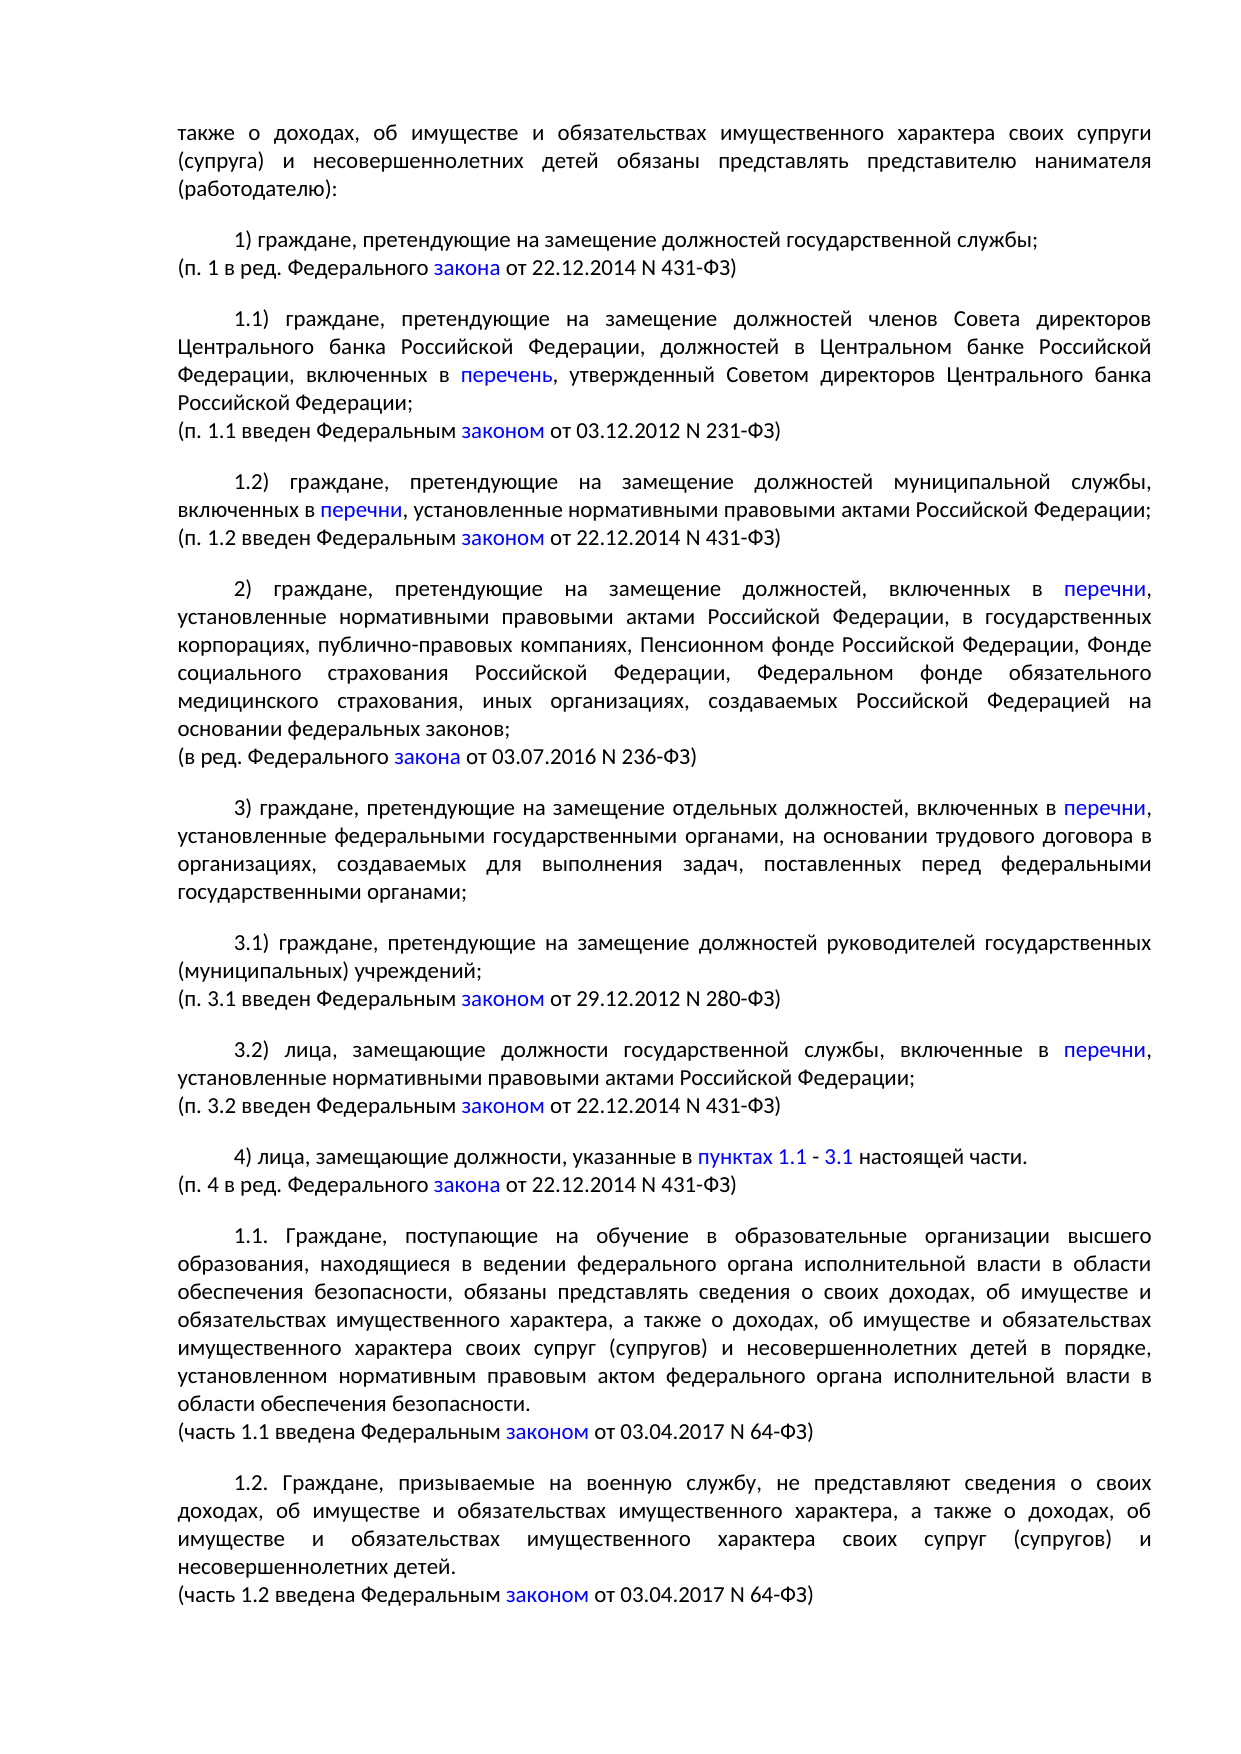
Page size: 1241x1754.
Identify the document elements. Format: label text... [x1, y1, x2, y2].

text 1.2) граждане, претендующие на замещение должностей муниципальной службы, включенных в перечни, установленные нормативными правовыми актами Российской Федерации; [177, 467, 1152, 523]
text 2) граждане, претендующие на замещение должностей, включенных в перечни, установленные нормативными правовыми актами Российской Федерации, в государственных корпорациях, публично-правовых компаниях, Пенсионном фонде Российской Федерации, Фонде социального страхования Российской Федерации, Федеральном фонде обязательного медицинского страхования, иных организациях, создаваемых Российской Федерацией на основании федеральных законов; [177, 574, 1152, 742]
text (п. 1.1 введен Федеральным законом от 03.12.2012 N 231-ФЗ) [177, 416, 1152, 444]
text (п. 3.2 введен Федеральным законом от 22.12.2014 N 431-ФЗ) [177, 1091, 1152, 1119]
text 3) граждане, претендующие на замещение отдельных должностей, включенных в перечни, установленные федеральными государственными органами, на основании трудового договора в организациях, создаваемых для выполнения задач, поставленных перед федеральными государственными органами; [177, 793, 1152, 905]
text (часть 1.2 введена Федеральным законом от 03.04.2017 N 64-ФЗ) [177, 1580, 1152, 1608]
text 4) лица, замещающие должности, указанные в пунктах 1.1 - 3.1 настоящей части. [177, 1142, 1152, 1170]
text 1.1. Граждане, поступающие на обучение в образовательные организации высшего образования, находящиеся в ведении федерального органа исполнительной власти в области обеспечения безопасности, обязаны представлять сведения о своих доходах, об имуществе и обязательствах имущественного характера, а также о доходах, об имуществе и обязательствах имущественного характера своих супруг (супругов) и несовершеннолетних детей в порядке, установленном нормативным правовым актом федерального органа исполнительной власти в области обеспечения безопасности. [177, 1221, 1152, 1417]
text 1.2. Граждане, призываемые на военную службу, не представляют сведения о своих доходах, об имуществе и обязательствах имущественного характера, а также о доходах, об имуществе и обязательствах имущественного характера своих супруг (супругов) и несовершеннолетних детей. [177, 1468, 1152, 1580]
text 3.1) граждане, претендующие на замещение должностей руководителей государственных (муниципальных) учреждений; [177, 928, 1152, 984]
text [177, 118, 1152, 202]
text (п. 1.2 введен Федеральным законом от 22.12.2014 N 431-ФЗ) [177, 523, 1152, 551]
text (п. 4 в ред. Федерального закона от 22.12.2014 N 431-ФЗ) [177, 1170, 1152, 1198]
text 1) граждане, претендующие на замещение должностей государственной службы; [177, 225, 1152, 253]
text (часть 1.1 введена Федеральным законом от 03.04.2017 N 64-ФЗ) [177, 1417, 1152, 1445]
text (п. 1 в ред. Федерального закона от 22.12.2014 N 431-ФЗ) [177, 253, 1152, 281]
text 1.1) граждане, претендующие на замещение должностей членов Совета директоров Центрального банка Российской Федерации, должностей в Центральном банке Российской Федерации, включенных в перечень, утвержденный Советом директоров Центрального банка Российской Федерации; [177, 304, 1152, 416]
text (в ред. Федерального закона от 03.07.2016 N 236-ФЗ) [177, 742, 1152, 770]
text (п. 3.1 введен Федеральным законом от 29.12.2012 N 280-ФЗ) [177, 984, 1152, 1012]
text 3.2) лица, замещающие должности государственной службы, включенные в перечни, установленные нормативными правовыми актами Российской Федерации; [177, 1035, 1152, 1091]
